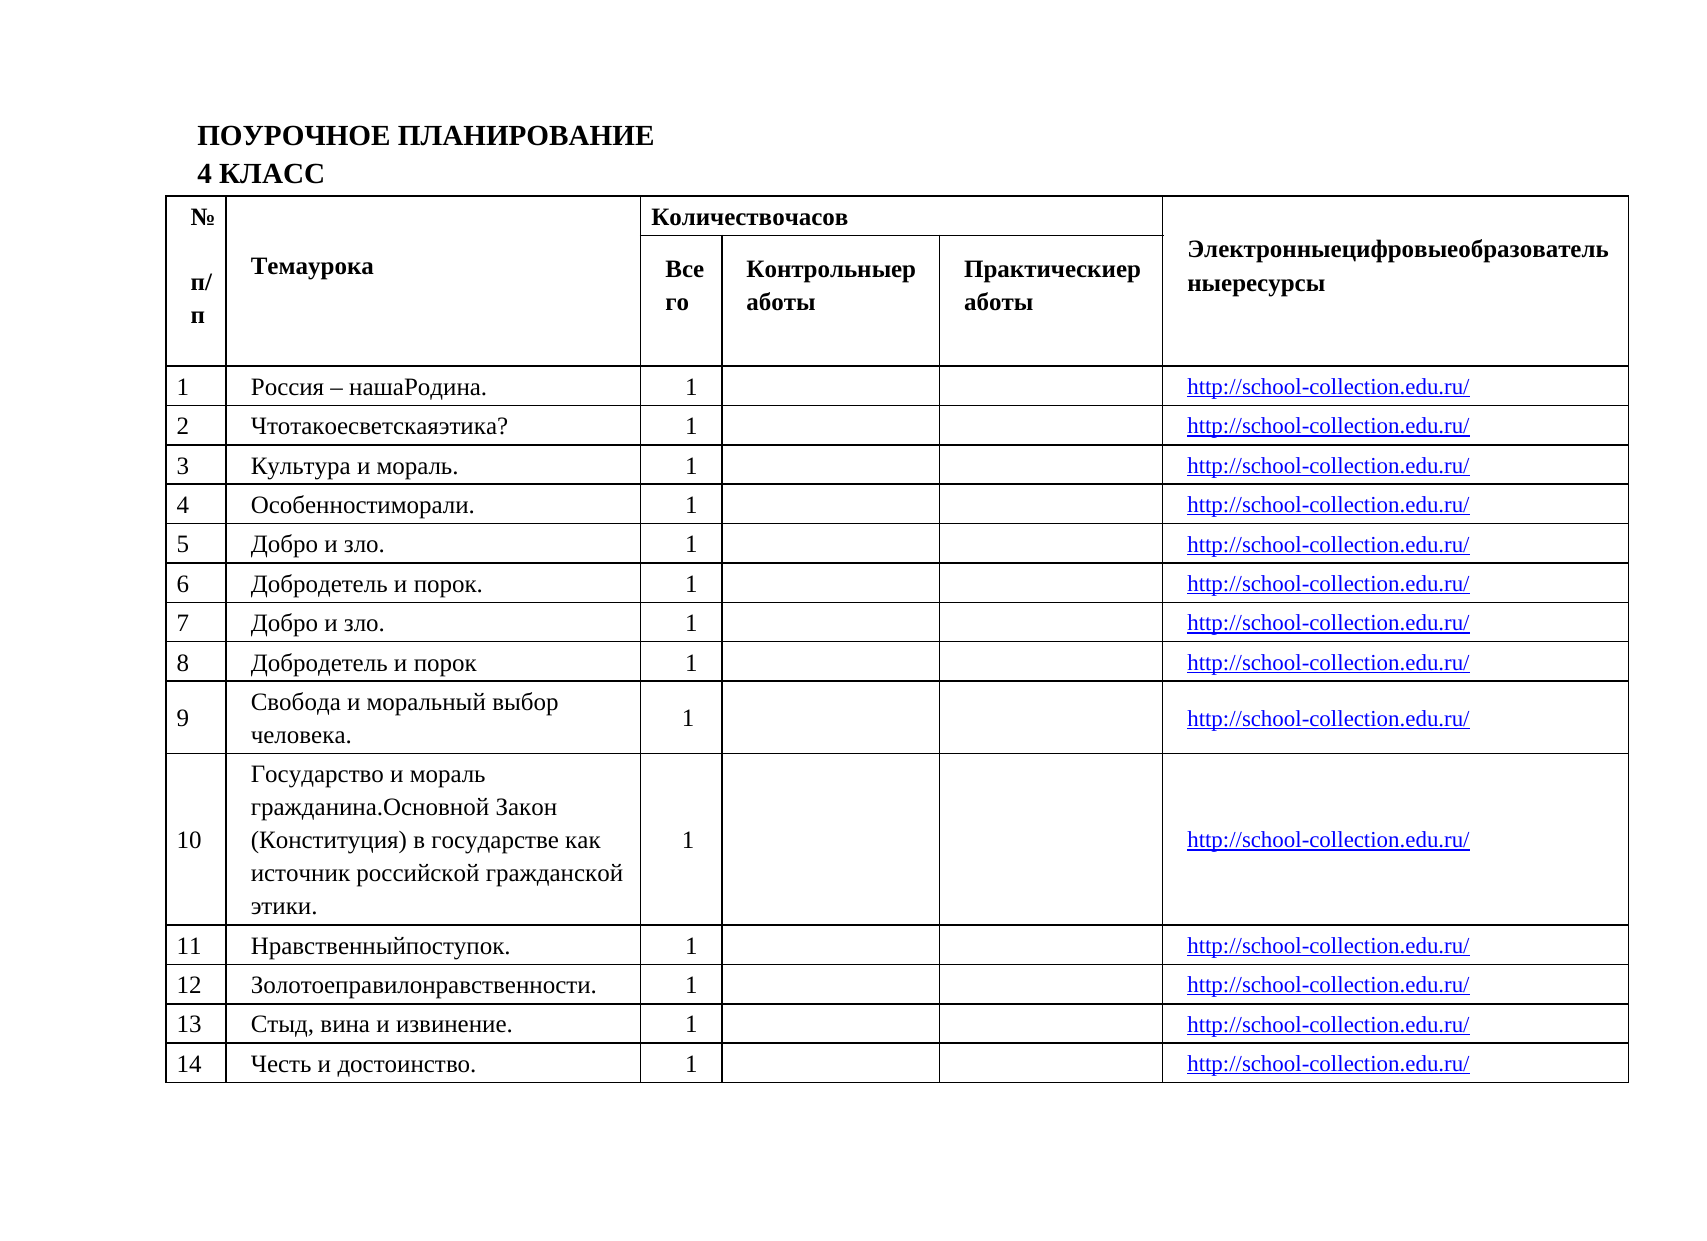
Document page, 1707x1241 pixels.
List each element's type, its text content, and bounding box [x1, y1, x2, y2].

table_cell [940, 1005, 1162, 1042]
table_cell 2 [167, 406, 225, 444]
table_cell 1 [641, 682, 721, 753]
table_cell [723, 603, 939, 641]
table_cell Стыд, вина и извинение. [227, 1005, 640, 1042]
table_cell [723, 406, 939, 444]
table_cell http://school-collection.edu.ru/ [1163, 406, 1628, 444]
table_header № п/п [167, 197, 225, 365]
table_cell [940, 965, 1162, 1003]
table_cell [940, 642, 1162, 680]
table_cell [940, 524, 1162, 562]
table_cell [940, 754, 1162, 924]
table_cell [723, 564, 939, 601]
table_cell [940, 603, 1162, 641]
table_cell [723, 926, 939, 963]
table_cell http://school-collection.edu.ru/ [1163, 367, 1628, 404]
table_cell 1 [641, 754, 721, 924]
table_cell Добро и зло. [227, 524, 640, 562]
table_cell 14 [167, 1044, 225, 1082]
table_cell 5 [167, 524, 225, 562]
table_cell 1 [641, 642, 721, 680]
table_cell 1 [167, 367, 225, 404]
table_cell [940, 1044, 1162, 1082]
table_header Темаурока [227, 197, 640, 365]
table_cell Культура и мораль. [227, 446, 640, 483]
table_cell [940, 446, 1162, 483]
table_cell http://school-collection.edu.ru/ [1163, 642, 1628, 680]
table_cell 1 [641, 926, 721, 963]
table_cell [940, 682, 1162, 753]
table_cell 8 [167, 642, 225, 680]
table_cell [723, 965, 939, 1003]
table_cell http://school-collection.edu.ru/ [1163, 754, 1628, 924]
table_cell 7 [167, 603, 225, 641]
table_cell 1 [641, 524, 721, 562]
table_cell http://school-collection.edu.ru/ [1163, 682, 1628, 753]
table_cell [723, 754, 939, 924]
table_cell 11 [167, 926, 225, 963]
table_cell Добродетель и порок. [227, 564, 640, 601]
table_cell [1163, 1044, 1628, 1082]
table_cell [723, 682, 939, 753]
table_cell [723, 1044, 939, 1082]
table_cell 10 [167, 754, 225, 924]
table_header Электронныецифровыеобразовательныересурсы [1163, 197, 1628, 365]
table_cell [723, 367, 939, 404]
table_cell http://school-collection.edu.ru/ [1163, 564, 1628, 601]
table_cell Контрольныеработы [723, 236, 939, 365]
table_cell Добро и зло. [227, 603, 640, 641]
table_cell 12 [167, 965, 225, 1003]
table_cell Чтотакоесветскаяэтика? [227, 406, 640, 444]
table_cell [723, 485, 939, 523]
table_cell http://school-collection.edu.ru/ [1163, 965, 1628, 1003]
table_cell [723, 446, 939, 483]
table_cell 1 [641, 406, 721, 444]
table_cell Всего [641, 236, 721, 365]
table_cell 1 [641, 564, 721, 601]
table_cell http://school-collection.edu.ru/ [1163, 926, 1628, 963]
text ПОУРОЧНОЕ ПЛАНИРОВАНИЕ [190, 118, 1618, 152]
table_cell [723, 524, 939, 562]
table_cell 1 [641, 965, 721, 1003]
table_cell 1 [641, 367, 721, 404]
table_cell http://school-collection.edu.ru/ [1163, 446, 1628, 483]
table_cell 1 [641, 603, 721, 641]
table_cell Свобода и моральный выбор человека. [227, 682, 640, 753]
table_cell Добродетель и порок [227, 642, 640, 680]
table_cell Практическиеработы [940, 236, 1162, 365]
table_cell Честь и достоинство. [227, 1044, 640, 1082]
table_cell [940, 485, 1162, 523]
table_header Количествочасов [641, 197, 1162, 234]
table_cell Золотоеправилонравственности. [227, 965, 640, 1003]
text 4 КЛАСС [190, 157, 1618, 190]
table_cell 13 [167, 1005, 225, 1042]
table_cell http://school-collection.edu.ru/ [1163, 524, 1628, 562]
table_cell 9 [167, 682, 225, 753]
table_cell [723, 642, 939, 680]
table_cell Россия – нашаРодина. [227, 367, 640, 404]
table_cell Нравственныйпоступок. [227, 926, 640, 963]
table_cell 4 [167, 485, 225, 523]
table_cell [723, 1005, 939, 1042]
table_cell [940, 564, 1162, 601]
table_cell http://school-collection.edu.ru/ [1163, 1005, 1628, 1042]
table_cell 3 [167, 446, 225, 483]
table_cell [940, 406, 1162, 444]
table_cell Особенностиморали. [227, 485, 640, 523]
table_cell 1 [641, 485, 721, 523]
table_cell 1 [641, 446, 721, 483]
table_cell [940, 367, 1162, 404]
table_cell 1 [641, 1044, 721, 1082]
table_cell http://school-collection.edu.ru/ [1163, 603, 1628, 641]
table_cell 6 [167, 564, 225, 601]
table_cell 1 [641, 1005, 721, 1042]
table_cell http://school-collection.edu.ru/ [1163, 485, 1628, 523]
table_cell Государство и мораль гражданина.Основной Закон (Конституция) в государстве как источник российской гражданской этики. [227, 754, 640, 924]
table_cell [940, 926, 1162, 963]
